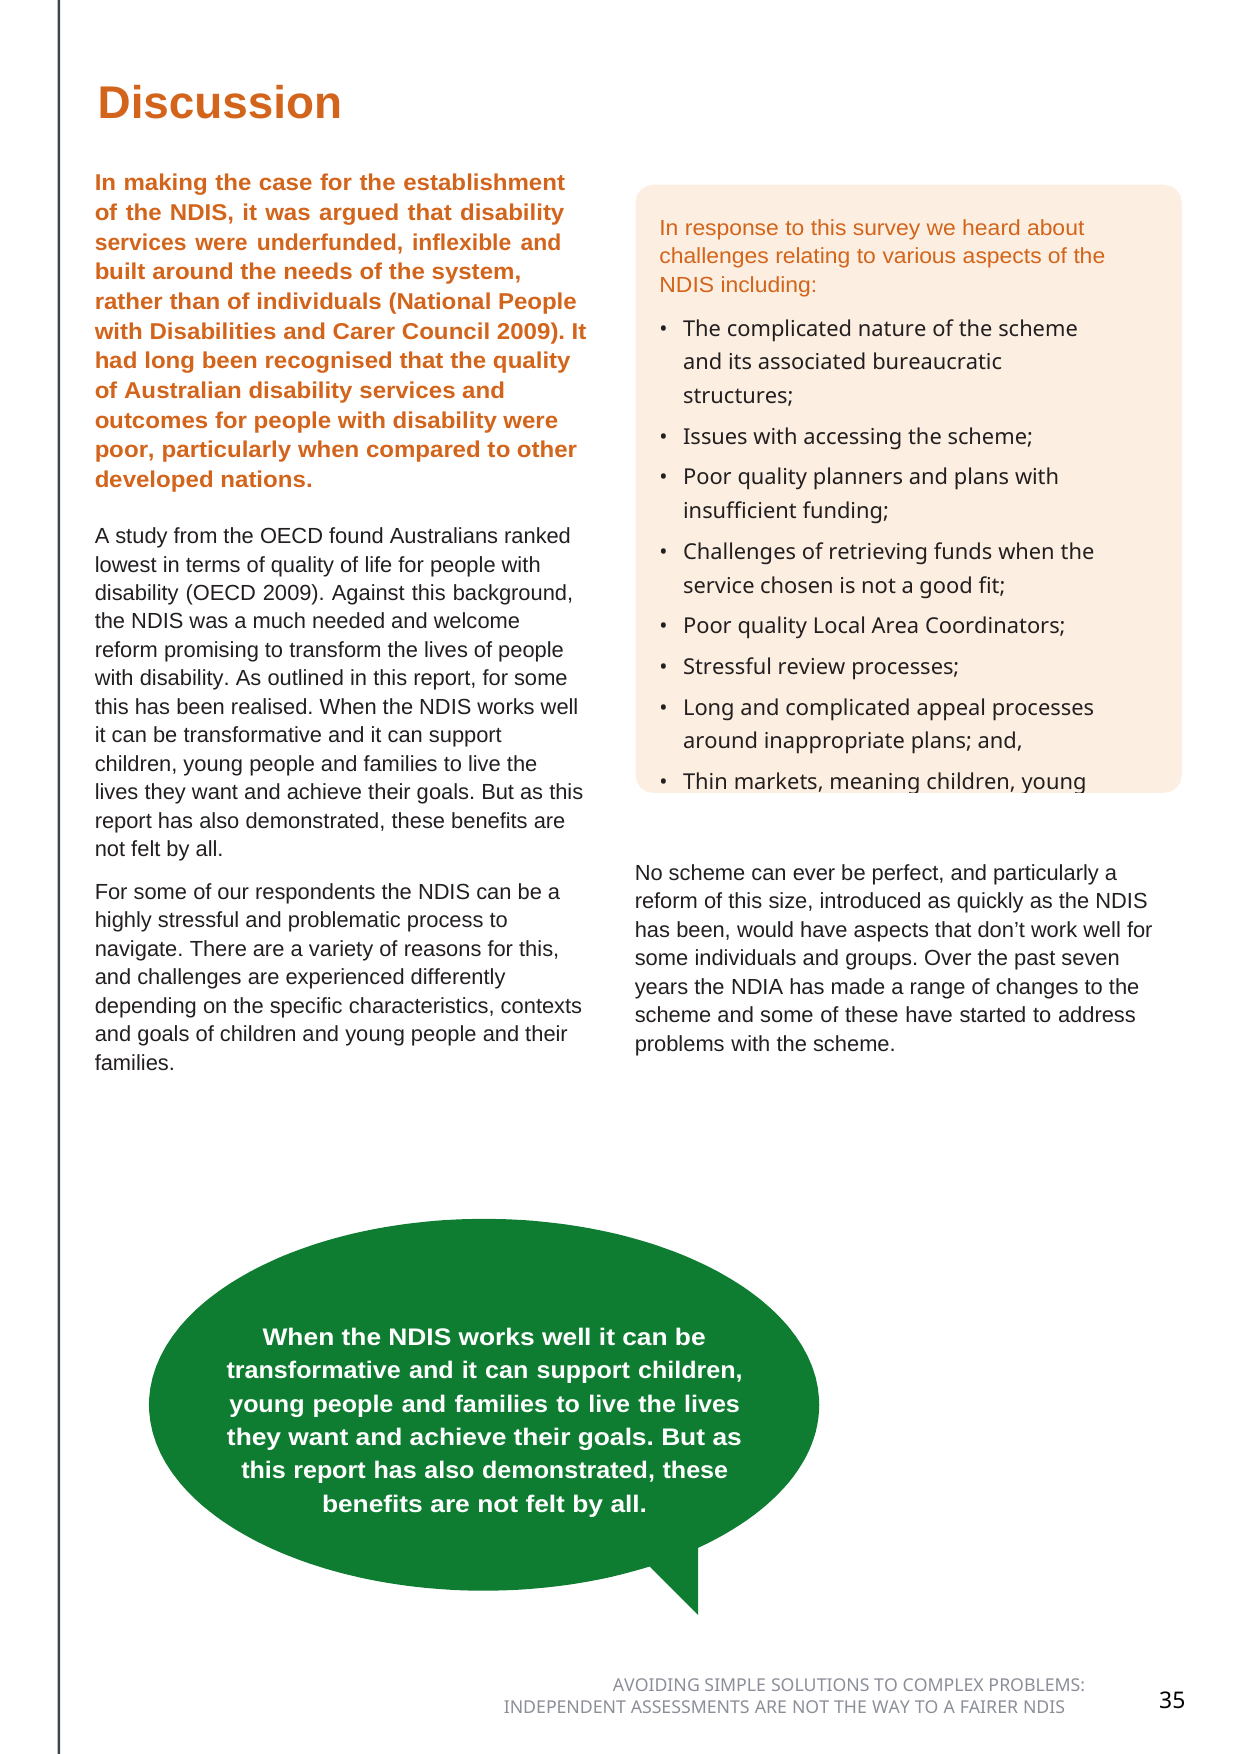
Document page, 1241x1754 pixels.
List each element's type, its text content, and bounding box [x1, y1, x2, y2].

text reform of this size, introduced as quickly as the NDIS has been, would have aspects that don’t work well for some individuals and groups. Over the past seven years the NDIA has made a range of changes to the scheme and some of these have started to address problems with the scheme. [634, 888, 1171, 1056]
subtitle Discussion [97, 76, 1192, 128]
text For some of our respondents the NDIS can be a highly stressful and problematic process to navigate. There are a variety of reasons for this, and challenges are experienced differently depending on the specific characteristics, contexts and goals of children and young people and their families. [94, 879, 594, 1074]
subtitle In making the case for the establishment of the NDIS, it was argued that disability services were underfunded, inflexible and [94, 169, 565, 255]
text built around the needs of the system, rather than of individuals (National People with Disabilities and Carer Council 2009). It had long been recognised that the quality of Australian disability services and outcomes for people with disability were poor, particularly when compared to other developed nations. [94, 258, 592, 492]
text No scheme can ever be perfect, and particularly a [634, 860, 1192, 885]
text A study from the OECD found Australians ranked lowest in terms of quality of life for people with disability (OECD 2009). Against this background, the NDIS was a much needed and welcome reform promising to transform the lives of people with disability. As outlined in this report, for some this has been realised. When the NDIS works well it can be transformative and it can support children, young people and families to live the lives they want and achieve their goals. But as this report has also demonstrated, these benefits are not felt by all. [94, 523, 586, 861]
